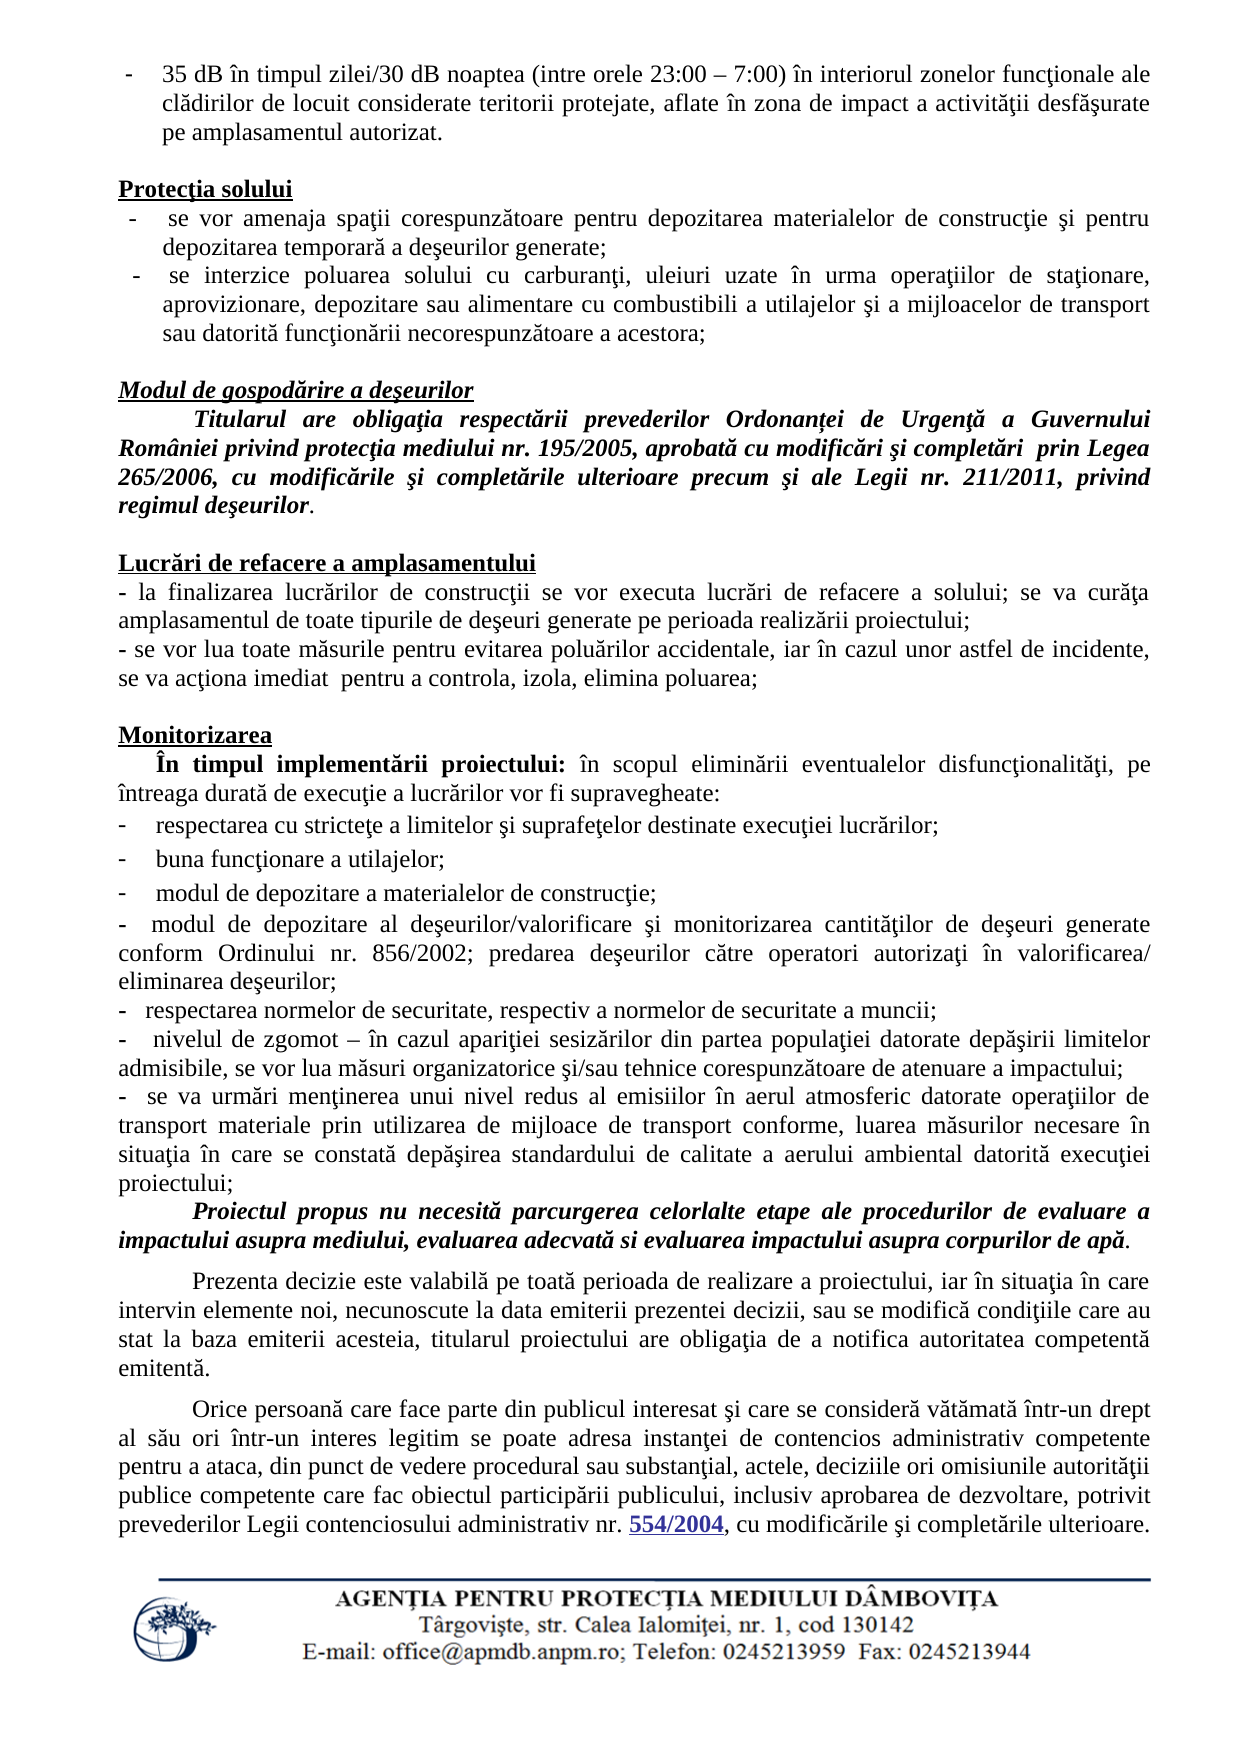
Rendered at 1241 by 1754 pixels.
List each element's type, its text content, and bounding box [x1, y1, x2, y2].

text Modul de gospodărire a deşeurilor [118, 375, 1152, 404]
picture [128, 1571, 1152, 1685]
list 35 dB în timpul zilei/30 dB noaptea (intre orele 23:00 – 7:00) în interiorul zonelor funcţionale ale clădirilor de locuit considerate teritorii protejate, aflate în zona de impact a activităţii desfăşurate pe amplasamentul autorizat. [124, 59, 1152, 145]
text Protecţia solului [118, 174, 1152, 203]
list modul de depozitare a materialelor de construcţie; [118, 875, 1152, 909]
text Titularul are obligaţia respectării prevederilor Ordonanței de Urgenţă a Guvernului României privind protecţia mediului nr. 195/2005, aprobată cu modificări şi completări prin Legea 265/2006, cu modificările şi completările ulterioare precum şi ale Legii nr. 211/2011, privind regimul deşeurilor. [118, 404, 1152, 519]
text - nivelul de zgomot – în cazul apariţiei sesizărilor din partea populaţiei datorate depăşirii limitelor admisibile, se vor lua măsuri organizatorice şi/sau tehnice corespunzătoare de atenuare a impactului; [118, 1024, 1152, 1081]
list respectarea cu stricteţe a limitelor şi suprafeţelor destinate execuţiei lucrărilor; [118, 807, 1152, 841]
text Proiectul propus nu necesită parcurgerea celorlalte etape ale procedurilor de evaluare a impactului asupra mediului, evaluarea adecvată si evaluarea impactului asupra corpurilor de apă. [118, 1196, 1152, 1254]
list buna funcţionare a utilajelor; [118, 841, 1152, 875]
text - modul de depozitare al deşeurilor/valorificare şi monitorizarea cantităţilor de deşeuri generate conform Ordinului nr. 856/2002; predarea deşeurilor către operatori autorizaţi în valorificarea/ eliminarea deşeurilor; [118, 909, 1152, 995]
text - se va urmări menţinerea unui nivel redus al emisiilor în aerul atmosferic datorate operaţiilor de transport materiale prin utilizarea de mijloace de transport conforme, luarea măsurilor necesare în situaţia în care se constată depăşirea standardului de calitate a aerului ambiental datorită execuţiei proiectului; [118, 1081, 1152, 1196]
text Prezenta decizie este valabilă pe toată perioada de realizare a proiectului, iar în situaţia în care intervin elemente noi, necunoscute la data emiterii prezentei decizii, sau se modifică condiţiile care au stat la baza emiterii acesteia, titularul proiectului are obligaţia de a notifica autoritatea competentă emitentă. [118, 1266, 1152, 1381]
text Monitorizarea [118, 720, 1152, 749]
text Lucrări de refacere a amplasamentului [118, 548, 1152, 577]
text - se interzice poluarea solului cu carburanţi, uleiuri uzate în urma operaţiilor de staţionare, aprovizionare, depozitare sau alimentare cu combustibili a utilajelor şi a mijloacelor de transport sau datorită funcţionării necorespunzătoare a acestora; [118, 260, 1152, 347]
text - se vor lua toate măsurile pentru evitarea poluărilor accidentale, iar în cazul unor astfel de incidente, se va acţiona imediat pentru a controla, izola, elimina poluarea; [118, 634, 1152, 692]
text Orice persoană care face parte din publicul interesat şi care se consideră vătămată într-un drept al său ori într-un interes legitim se poate adresa instanţei de contencios administrativ competente pentru a ataca, din punct de vedere procedural sau substanţial, actele, deciziile ori omisiunile autorităţii publice competente care fac obiectul participării publicului, inclusiv aprobarea de dezvoltare, potrivit prevederilor Legii contenciosului administrativ nr. 554/2004, cu modificările şi completările ulterioare. [118, 1394, 1152, 1538]
text În timpul implementării proiectului: în scopul eliminării eventualelor disfuncţionalităţi, pe întreaga durată de execuţie a lucrărilor vor fi supravegheate: [118, 749, 1152, 807]
text - respectarea normelor de securitate, respectiv a normelor de securitate a muncii; [118, 995, 1152, 1024]
text - la finalizarea lucrărilor de construcţii se vor executa lucrări de refacere a solului; se va curăţa amplasamentul de toate tipurile de deşeuri generate pe perioada realizării proiectului; [118, 577, 1152, 634]
text - se vor amenaja spaţii corespunzătoare pentru depozitarea materialelor de construcţie şi pentru depozitarea temporară a deşeurilor generate; [118, 203, 1152, 260]
